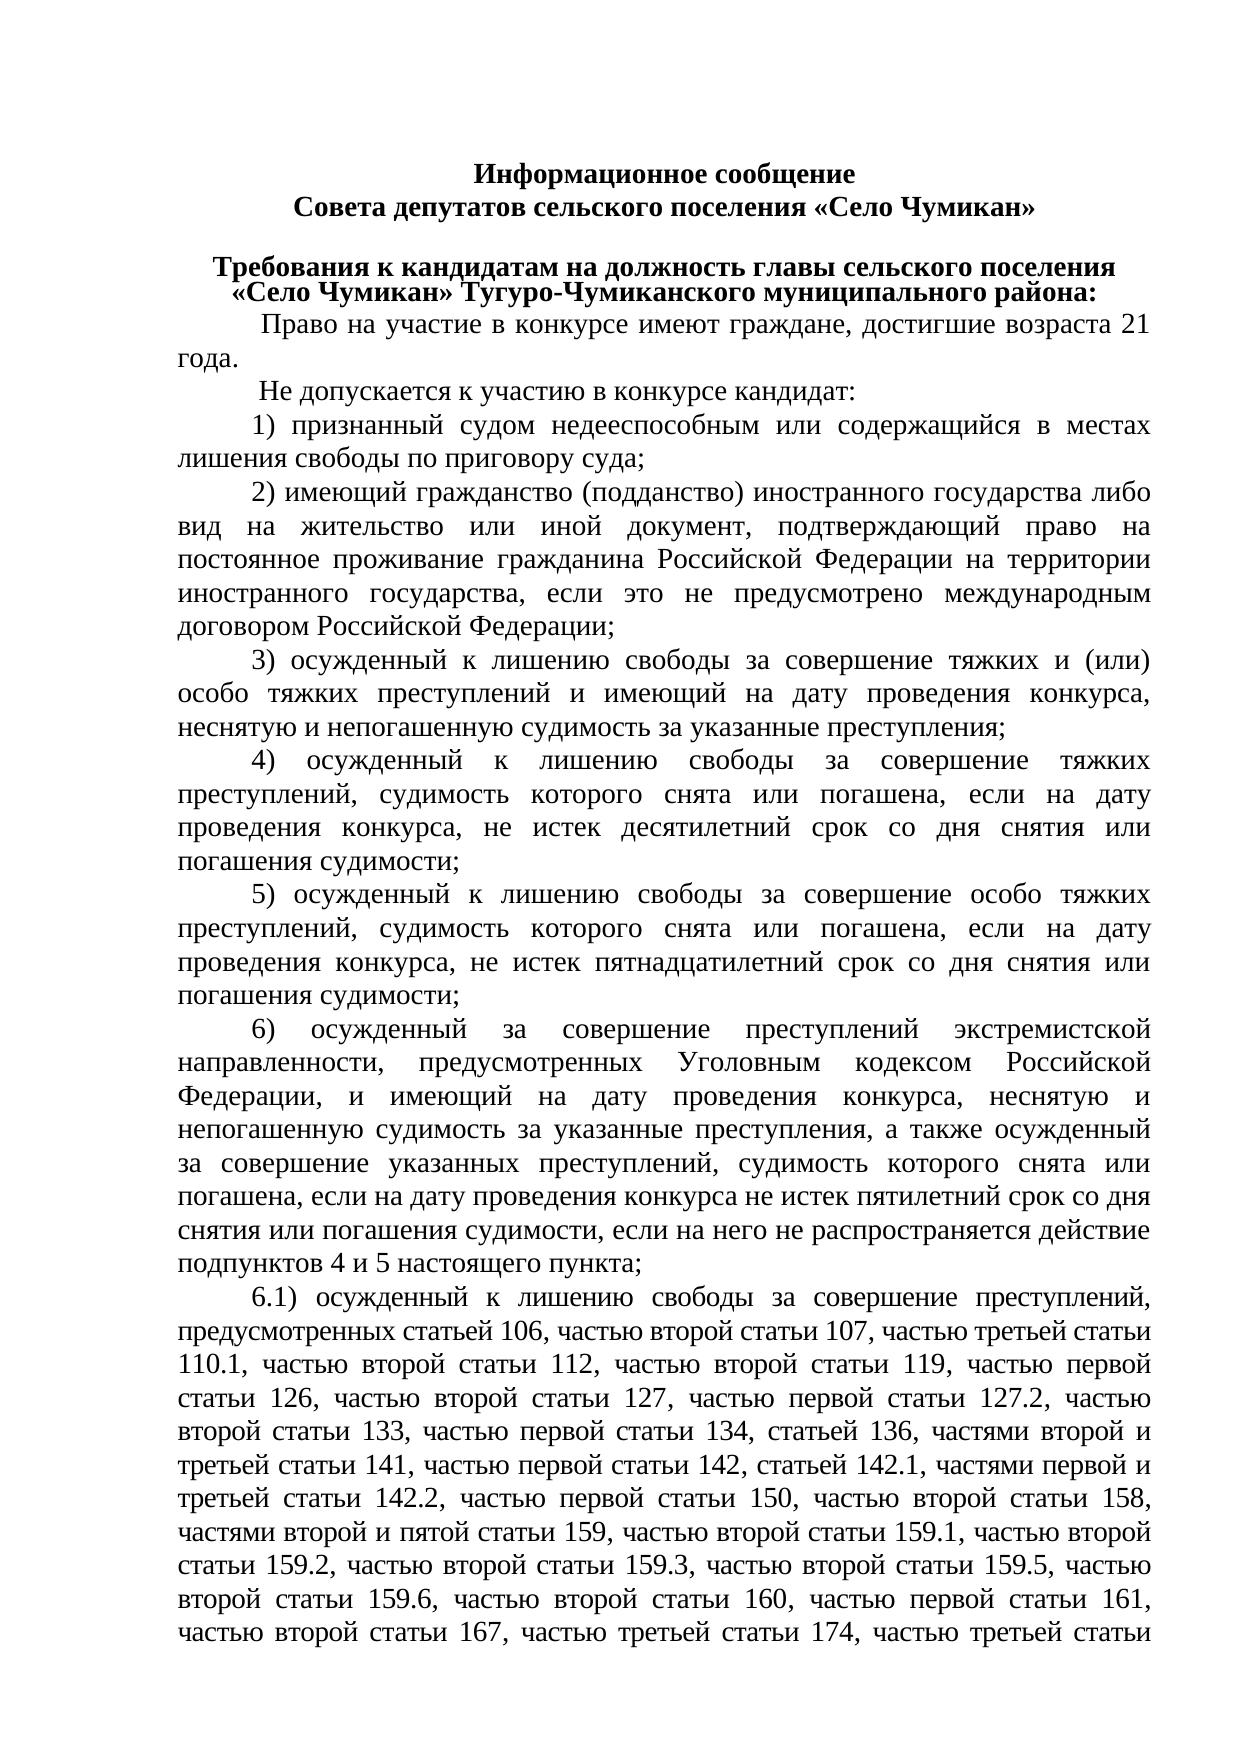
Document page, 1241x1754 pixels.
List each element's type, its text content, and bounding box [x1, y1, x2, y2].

text Информационное сообщение [177, 156, 1152, 189]
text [177, 1279, 1152, 1648]
text Не допускается к участию в конкурсе кандидат: [177, 373, 1152, 407]
text 3) осужденный к лишению свободы за совершение тяжких и (или) особо тяжких преступлений и имеющий на дату проведения конкурса, неснятую и непогашенную судимость за указанные преступления; [177, 642, 1152, 742]
text Требования к кандидатам на должность главы сельского поселения «Село Чумикан» Тугуро-Чумиканского муниципального района: [177, 256, 1152, 306]
text 4) осужденный к лишению свободы за совершение тяжких преступлений, судимость которого снята или погашена, если на дату проведения конкурса, не истек десятилетний срок со дня снятия или погашения судимости; [177, 742, 1152, 877]
text Право на участие в конкурсе имеют граждане, достигшие возраста 21 года. [177, 306, 1152, 373]
text 1) признанный судом недееспособным или содержащийся в местах лишения свободы по приговору суда; [177, 407, 1152, 474]
text 6) осужденный за совершение преступлений экстремистской направленности, предусмотренных Уголовным кодексом Российской Федерации, и имеющий на дату проведения конкурса, неснятую и непогашенную судимость за указанные преступления, а также осужденный за совершение указанных преступлений, судимость которого снята или погашена, если на дату проведения конкурса не истек пятилетний срок со дня снятия или погашения судимости, если на него не распространяется действие подпунктов 4 и 5 настоящего пункта; [177, 1011, 1152, 1279]
text Совета депутатов сельского поселения «Село Чумикан» [177, 189, 1152, 223]
text 5) осужденный к лишению свободы за совершение особо тяжких преступлений, судимость которого снята или погашена, если на дату проведения конкурса, не истек пятнадцатилетний срок со дня снятия или погашения судимости; [177, 877, 1152, 1011]
text 2) имеющий гражданство (подданство) иностранного государства либо вид на жительство или иной документ, подтверждающий право на постоянное проживание гражданина Российской Федерации на территории иностранного государства, если это не предусмотрено международным договором Российской Федерации; [177, 474, 1152, 642]
